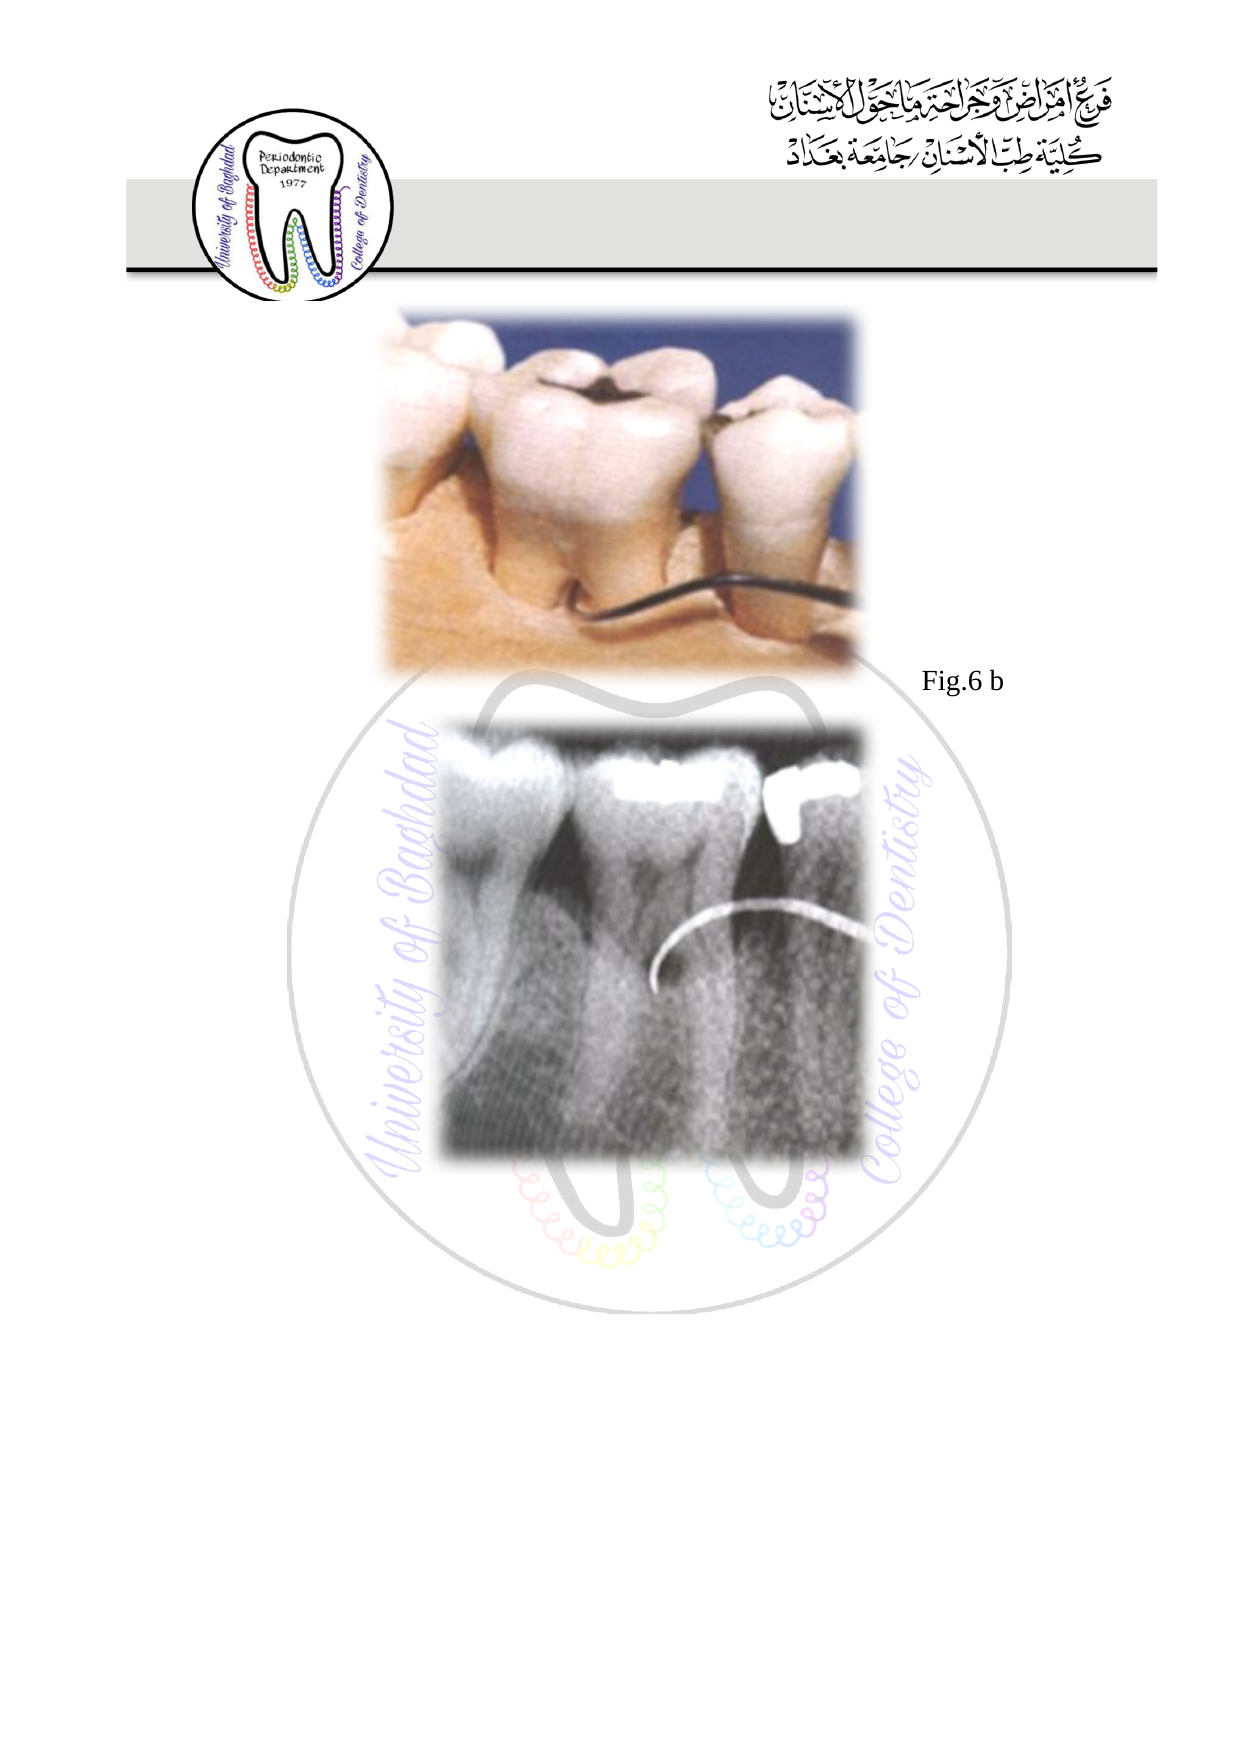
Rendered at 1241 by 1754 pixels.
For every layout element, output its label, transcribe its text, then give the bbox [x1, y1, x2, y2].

list Sometimes we have Class IV when the gingiva recedes apically so that the furcation opening is seen clinically.(fig.6 d) [434, 721, 870, 1167]
list Class III (total) denotes horizontal “through and through” destruction of the PD tissues in the furcation area.(fig.6 c) [437, 724, 866, 1164]
picture [126, 11, 1158, 301]
text Fig.6 b [142, 301, 1157, 1177]
text Fig6a [429, 716, 875, 1172]
picture [394, 326, 847, 665]
